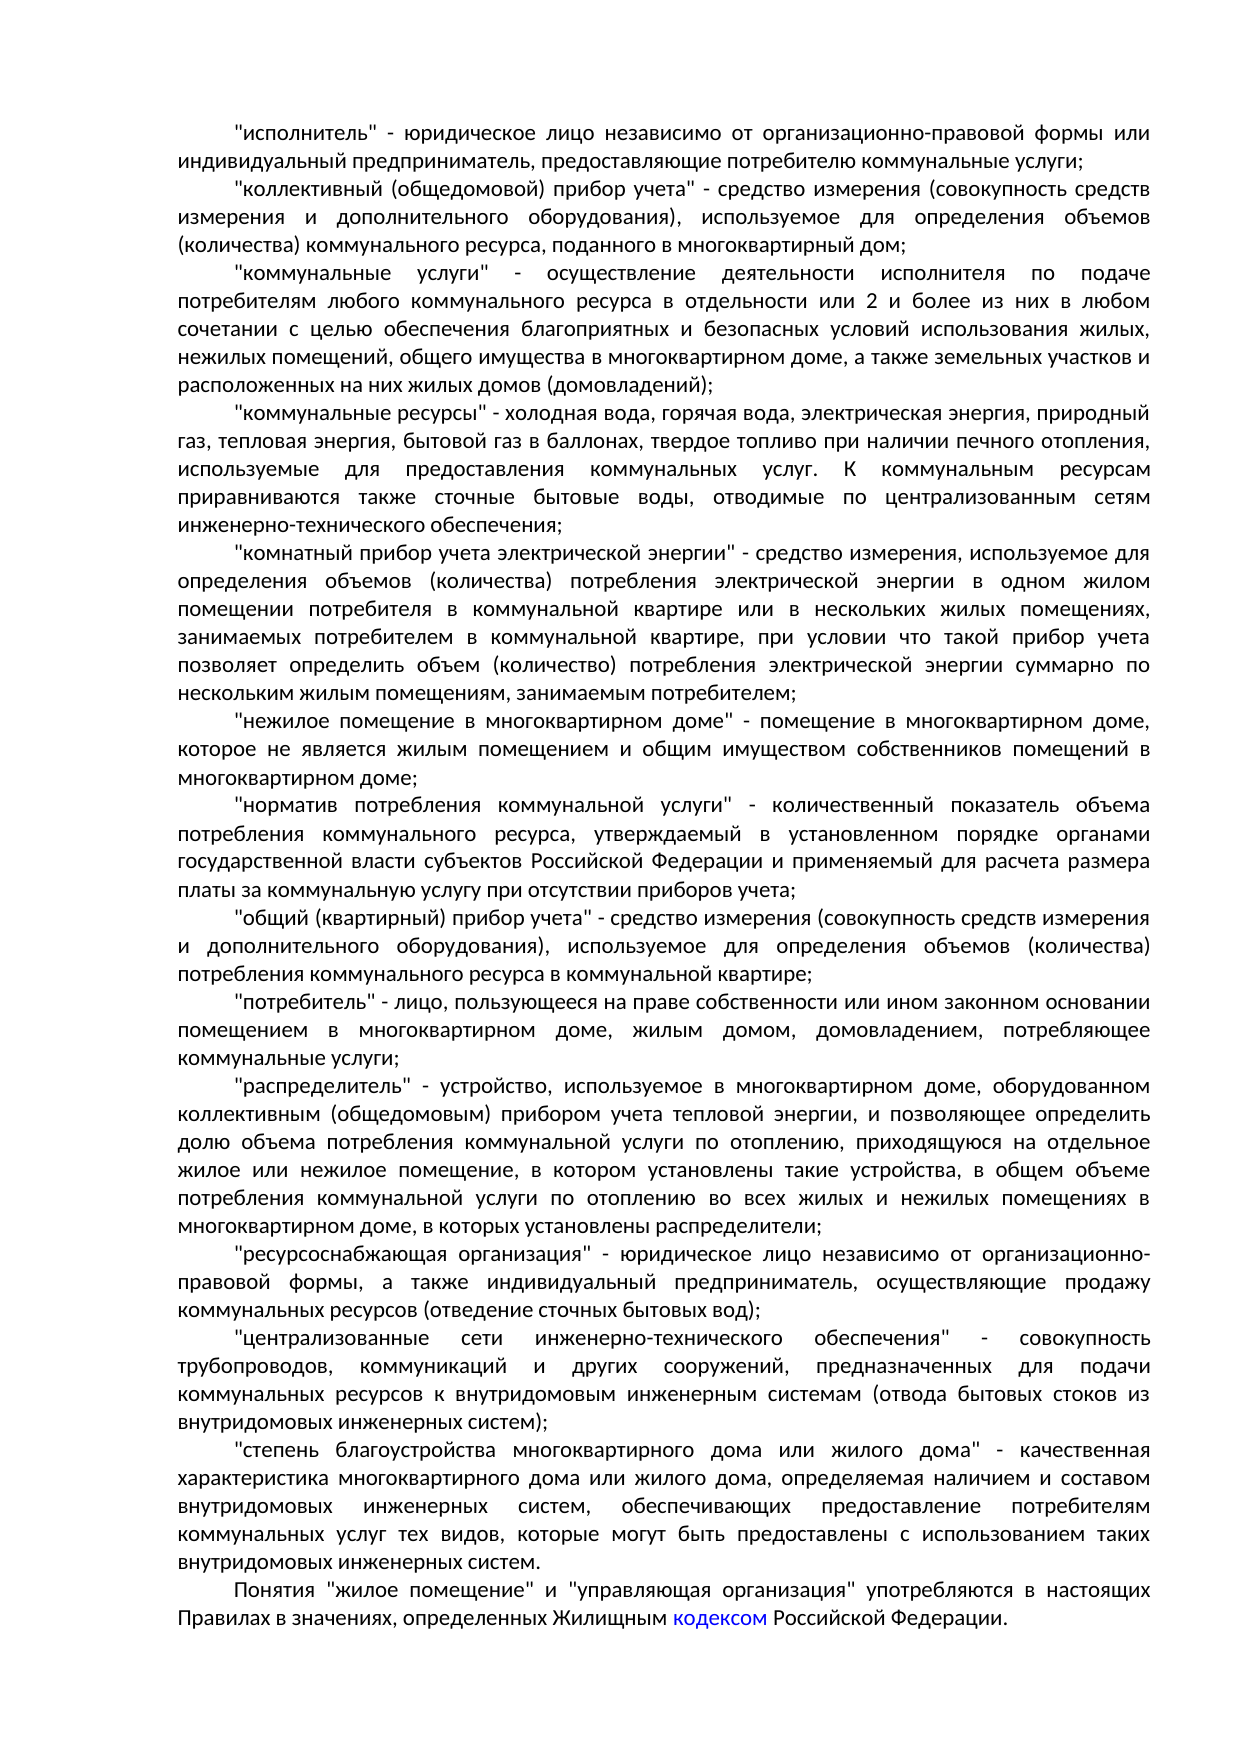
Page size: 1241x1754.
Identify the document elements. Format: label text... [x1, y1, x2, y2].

text "комнатный прибор учета электрической энергии" - средство измерения, используемое для определения объемов (количества) потребления электрической энергии в одном жилом помещении потребителя в коммунальной квартире или в нескольких жилых помещениях, занимаемых потребителем в коммунальной квартире, при условии что такой прибор учета позволяет определить объем (количество) потребления электрической энергии суммарно по нескольким жилым помещениям, занимаемым потребителем; [177, 538, 1152, 707]
text "коммунальные ресурсы" - холодная вода, горячая вода, электрическая энергия, природный газ, тепловая энергия, бытовой газ в баллонах, твердое топливо при наличии печного отопления, используемые для предоставления коммунальных услуг. К коммунальным ресурсам приравниваются также сточные бытовые воды, отводимые по централизованным сетям инженерно-технического обеспечения; [177, 398, 1152, 538]
text "ресурсоснабжающая организация" - юридическое лицо независимо от организационно-правовой формы, а также индивидуальный предприниматель, осуществляющие продажу коммунальных ресурсов (отведение сточных бытовых вод); [177, 1239, 1152, 1323]
text Понятия "жилое помещение" и "управляющая организация" употребляются в настоящих Правилах в значениях, определенных Жилищным кодексом Российской Федерации. [177, 1575, 1152, 1631]
text "норматив потребления коммунальной услуги" - количественный показатель объема потребления коммунального ресурса, утверждаемый в установленном порядке органами государственной власти субъектов Российской Федерации и применяемый для расчета размера платы за коммунальную услугу при отсутствии приборов учета; [177, 791, 1152, 903]
text "коллективный (общедомовой) прибор учета" - средство измерения (совокупность средств измерения и дополнительного оборудования), используемое для определения объемов (количества) коммунального ресурса, поданного в многоквартирный дом; [177, 174, 1152, 258]
text "коммунальные услуги" - осуществление деятельности исполнителя по подаче потребителям любого коммунального ресурса в отдельности или 2 и более из них в любом сочетании с целью обеспечения благоприятных и безопасных условий использования жилых, нежилых помещений, общего имущества в многоквартирном доме, а также земельных участков и расположенных на них жилых домов (домовладений); [177, 258, 1152, 398]
text "исполнитель" - юридическое лицо независимо от организационно-правовой формы или индивидуальный предприниматель, предоставляющие потребителю коммунальные услуги; [177, 118, 1152, 174]
text "централизованные сети инженерно-технического обеспечения" - совокупность трубопроводов, коммуникаций и других сооружений, предназначенных для подачи коммунальных ресурсов к внутридомовым инженерным системам (отвода бытовых стоков из внутридомовых инженерных систем); [177, 1323, 1152, 1435]
text "нежилое помещение в многоквартирном доме" - помещение в многоквартирном доме, которое не является жилым помещением и общим имуществом собственников помещений в многоквартирном доме; [177, 707, 1152, 791]
text "потребитель" - лицо, пользующееся на праве собственности или ином законном основании помещением в многоквартирном доме, жилым домом, домовладением, потребляющее коммунальные услуги; [177, 987, 1152, 1071]
text "степень благоустройства многоквартирного дома или жилого дома" - качественная характеристика многоквартирного дома или жилого дома, определяемая наличием и составом внутридомовых инженерных систем, обеспечивающих предоставление потребителям коммунальных услуг тех видов, которые могут быть предоставлены с использованием таких внутридомовых инженерных систем. [177, 1435, 1152, 1575]
text "общий (квартирный) прибор учета" - средство измерения (совокупность средств измерения и дополнительного оборудования), используемое для определения объемов (количества) потребления коммунального ресурса в коммунальной квартире; [177, 903, 1152, 987]
text "распределитель" - устройство, используемое в многоквартирном доме, оборудованном коллективным (общедомовым) прибором учета тепловой энергии, и позволяющее определить долю объема потребления коммунальной услуги по отоплению, приходящуюся на отдельное жилое или нежилое помещение, в котором установлены такие устройства, в общем объеме потребления коммунальной услуги по отоплению во всех жилых и нежилых помещениях в многоквартирном доме, в которых установлены распределители; [177, 1071, 1152, 1239]
